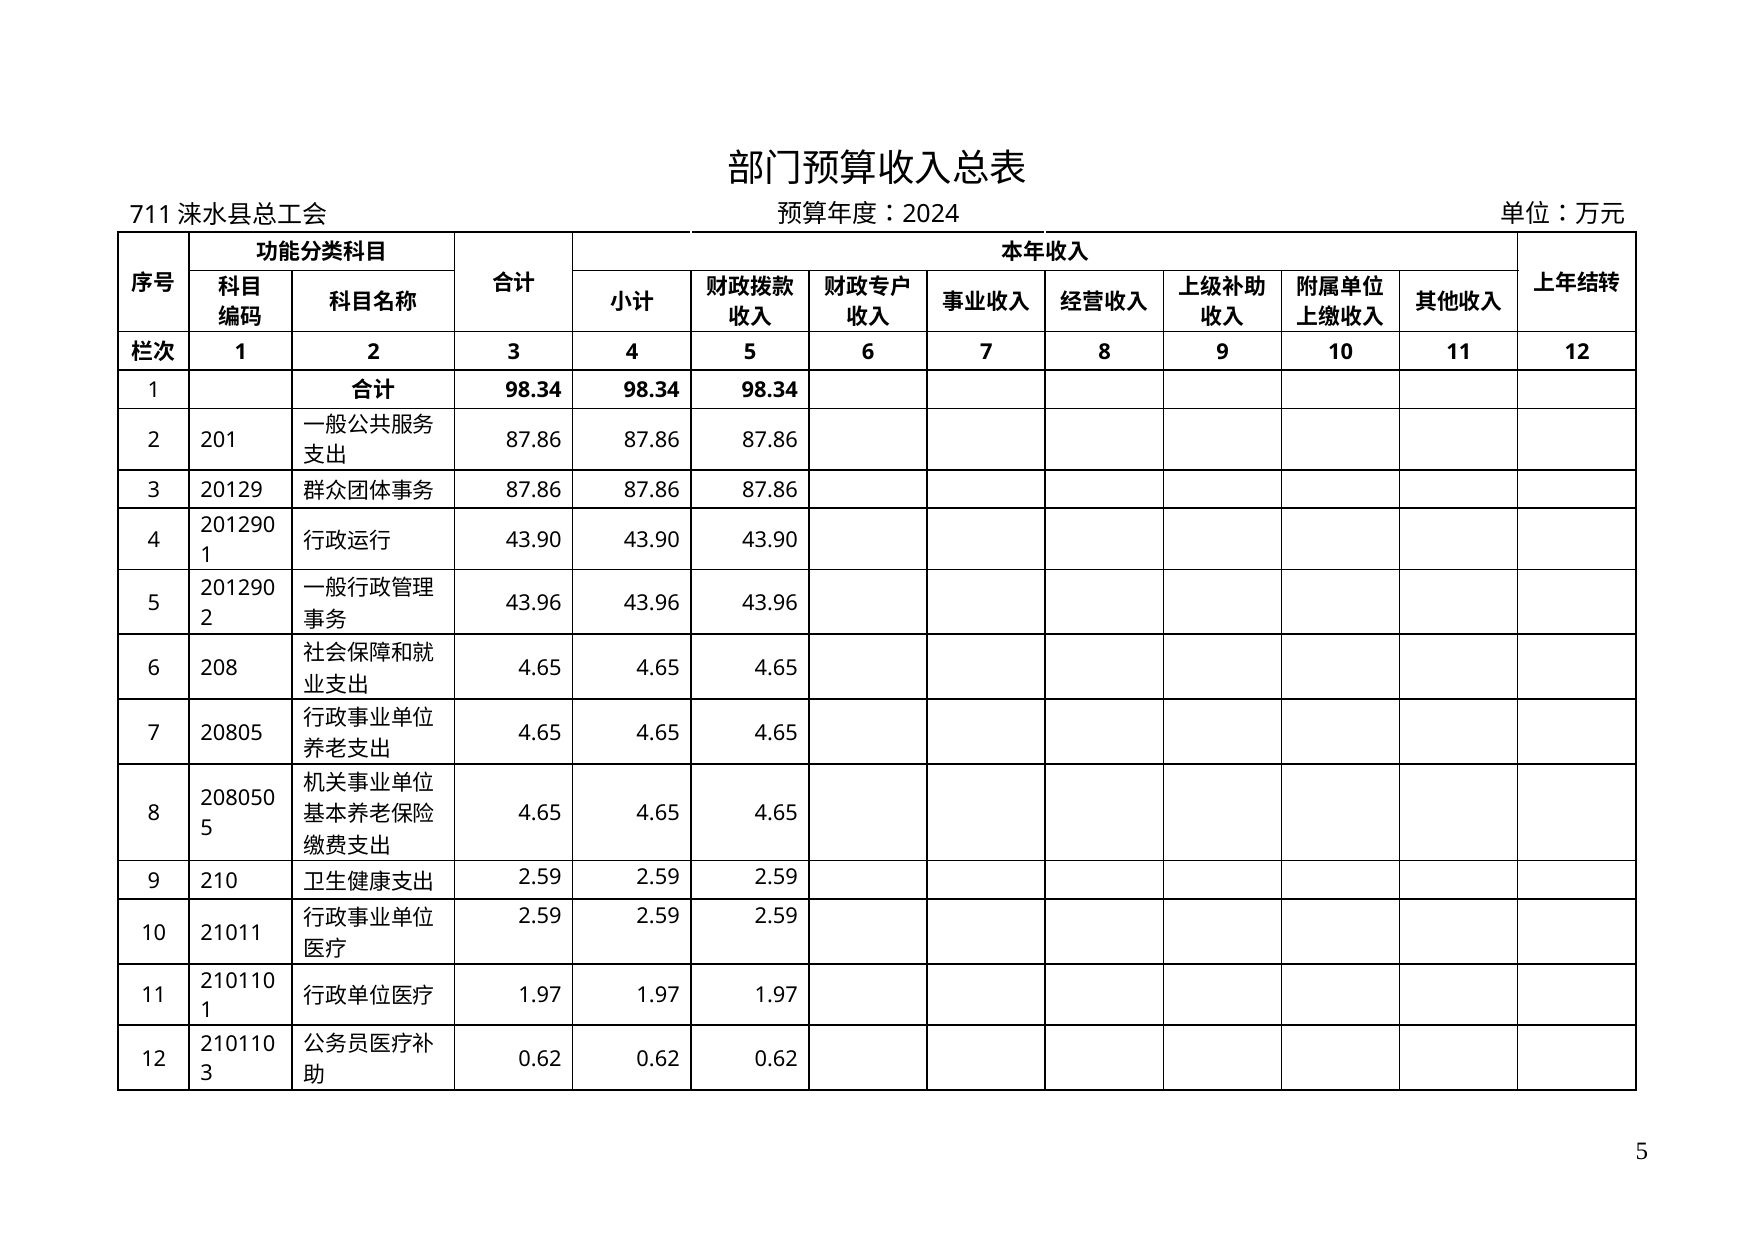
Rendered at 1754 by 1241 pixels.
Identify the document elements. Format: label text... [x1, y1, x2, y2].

table_cell 行政单位医疗 [293, 965, 454, 1024]
table_cell 0.62 [455, 1026, 572, 1089]
table_cell [1518, 765, 1635, 860]
table_cell [1164, 635, 1281, 698]
table_cell [810, 509, 926, 568]
table_cell 2080505 [190, 765, 291, 860]
table_cell 5 [692, 332, 808, 369]
table_cell [1518, 471, 1635, 507]
table_cell [1518, 900, 1635, 963]
table_cell 社会保障和就业支出 [293, 635, 454, 698]
table_cell 公务员医疗补助 [293, 1026, 454, 1089]
table_cell 4.65 [455, 765, 572, 860]
table_cell [928, 409, 1044, 469]
table_cell 87.86 [692, 471, 808, 507]
table_cell 1.97 [573, 965, 690, 1024]
table_cell [1400, 635, 1517, 698]
table_cell 87.86 [573, 471, 690, 507]
table_cell 2 [293, 332, 454, 369]
table_cell [1282, 509, 1399, 568]
table_cell [928, 509, 1044, 568]
table_cell [1164, 409, 1281, 469]
table_cell 小计 [573, 271, 690, 331]
table_cell 4.65 [573, 700, 690, 763]
table_cell 经营收入 [1046, 271, 1163, 331]
table_cell [1400, 509, 1517, 568]
table_cell [190, 371, 291, 408]
table_cell [928, 900, 1044, 963]
table_cell [1164, 765, 1281, 860]
table_cell 21011 [190, 900, 291, 963]
table_cell [1282, 409, 1399, 469]
table_cell 卫生健康支出 [293, 861, 454, 898]
table_cell [1282, 471, 1399, 507]
table_cell 功能分类科目 [190, 233, 454, 270]
table_cell 87.86 [455, 409, 572, 469]
table_cell [1164, 965, 1281, 1024]
table_cell 本年收入 [573, 233, 1517, 270]
table_cell 2012902 [190, 570, 291, 633]
table_cell 事业收入 [928, 271, 1044, 331]
table_cell 栏次 [119, 332, 188, 369]
table_cell 2.59 [455, 861, 572, 898]
table_cell [810, 900, 926, 963]
table_cell [1164, 900, 1281, 963]
table_cell [1046, 965, 1163, 1024]
table_cell 210 [190, 861, 291, 898]
table_cell [1400, 371, 1517, 408]
table_cell 0.62 [573, 1026, 690, 1089]
table_cell [1046, 900, 1163, 963]
table_cell 2012901 [190, 509, 291, 568]
table_cell 一般行政管理事务 [293, 570, 454, 633]
table_cell [1046, 861, 1163, 898]
table_cell 87.86 [573, 409, 690, 469]
table_cell 11 [1400, 332, 1517, 369]
table_cell 43.96 [692, 570, 808, 633]
table_cell [1046, 509, 1163, 568]
table_cell 43.90 [455, 509, 572, 568]
table_cell 行政事业单位医疗 [293, 900, 454, 963]
table_cell [928, 570, 1044, 633]
table_cell 12 [1518, 332, 1635, 369]
table_cell 机关事业单位基本养老保险缴费支出 [293, 765, 454, 860]
table_cell 11 [119, 965, 188, 1024]
table_cell 6 [810, 332, 926, 369]
table_cell [810, 371, 926, 408]
table_cell 43.96 [573, 570, 690, 633]
table_cell 2.59 [573, 900, 690, 963]
table_cell 10 [1282, 332, 1399, 369]
table_cell 行政事业单位养老支出 [293, 700, 454, 763]
table_cell 附属单位上缴收入 [1282, 271, 1399, 331]
table_cell [928, 861, 1044, 898]
table_cell 208 [190, 635, 291, 698]
table_cell [1400, 700, 1517, 763]
table_cell [1518, 1026, 1635, 1089]
table_cell [1164, 371, 1281, 408]
table_cell 2101103 [190, 1026, 291, 1089]
table_cell 43.96 [455, 570, 572, 633]
table_cell 2.59 [692, 861, 808, 898]
table_cell 4.65 [692, 635, 808, 698]
table_cell 2 [119, 409, 188, 469]
table_cell 8 [1046, 332, 1163, 369]
table_cell [1400, 765, 1517, 860]
table_cell 7 [928, 332, 1044, 369]
table_cell 科目名称 [293, 271, 454, 331]
table_cell 4.65 [455, 700, 572, 763]
table_cell 43.90 [573, 509, 690, 568]
table_cell [1164, 471, 1281, 507]
table_cell [1164, 570, 1281, 633]
table_cell [1518, 509, 1635, 568]
table_cell 4.65 [692, 765, 808, 860]
table_cell [810, 1026, 926, 1089]
table_cell 2.59 [692, 900, 808, 963]
text 部门预算收入总表 [106, 142, 1648, 193]
table_cell 科目 编码 [190, 271, 291, 331]
table_cell 上年结转 [1518, 233, 1635, 331]
table_cell 87.86 [692, 409, 808, 469]
table_cell [810, 635, 926, 698]
table_cell [928, 965, 1044, 1024]
table_cell 2.59 [573, 861, 690, 898]
table_cell 20805 [190, 700, 291, 763]
table_cell 4.65 [455, 635, 572, 698]
table_cell [1518, 965, 1635, 1024]
table_cell [928, 1026, 1044, 1089]
table_cell 1.97 [692, 965, 808, 1024]
table_cell 行政运行 [293, 509, 454, 568]
table_cell [1164, 861, 1281, 898]
table_cell 1.97 [455, 965, 572, 1024]
table_cell [1164, 1026, 1281, 1089]
table_cell [1400, 471, 1517, 507]
table_cell [1400, 965, 1517, 1024]
table_cell 98.34 [692, 371, 808, 408]
table_cell [810, 965, 926, 1024]
table_header 711涞水县总工会 [119, 195, 690, 231]
table_cell 4.65 [573, 765, 690, 860]
table_cell 财政拨款 收入 [692, 271, 808, 331]
table_cell 其他收入 [1400, 271, 1517, 331]
table_cell [928, 765, 1044, 860]
table_cell [1400, 409, 1517, 469]
table_cell 201 [190, 409, 291, 469]
table_cell 7 [119, 700, 188, 763]
table_cell [1282, 965, 1399, 1024]
table_cell 5 [119, 570, 188, 633]
table_cell 上级补助收入 [1164, 271, 1281, 331]
table_cell [1046, 765, 1163, 860]
table_cell 序号 [119, 233, 188, 331]
table_cell 9 [1164, 332, 1281, 369]
table_cell 43.90 [692, 509, 808, 568]
table_cell [1282, 861, 1399, 898]
table_cell [810, 471, 926, 507]
table_cell 98.34 [573, 371, 690, 408]
table_cell [1046, 409, 1163, 469]
table_cell 0.62 [692, 1026, 808, 1089]
table_cell [810, 700, 926, 763]
table_cell 群众团体事务 [293, 471, 454, 507]
table_cell 2.59 [455, 900, 572, 963]
table_cell [1046, 371, 1163, 408]
table_cell [1400, 1026, 1517, 1089]
table_cell 4.65 [573, 635, 690, 698]
table_header 单位：万元 [1046, 195, 1635, 231]
table_cell [1282, 371, 1399, 408]
table_cell 3 [119, 471, 188, 507]
table_cell [810, 409, 926, 469]
table_cell 98.34 [455, 371, 572, 408]
table_cell [1518, 570, 1635, 633]
table_cell [1518, 861, 1635, 898]
table_cell [810, 570, 926, 633]
table_cell 1 [190, 332, 291, 369]
table_cell 合计 [455, 233, 572, 331]
table_cell 合计 [293, 371, 454, 408]
table_cell 一般公共服务支出 [293, 409, 454, 469]
table_cell 4 [573, 332, 690, 369]
table_cell [1518, 409, 1635, 469]
table_cell [1046, 700, 1163, 763]
table_cell 2101101 [190, 965, 291, 1024]
table_cell [1164, 509, 1281, 568]
table_cell [1046, 1026, 1163, 1089]
table_cell [1400, 900, 1517, 963]
table_cell [928, 371, 1044, 408]
table_cell [1282, 900, 1399, 963]
table_cell [1518, 371, 1635, 408]
table_header 预算年度：2024 [692, 195, 1044, 231]
table_cell [1518, 635, 1635, 698]
table_cell [1282, 700, 1399, 763]
table_cell [1046, 635, 1163, 698]
table_cell 20129 [190, 471, 291, 507]
table_cell 3 [455, 332, 572, 369]
table_cell [1282, 570, 1399, 633]
table_cell [1400, 861, 1517, 898]
table_cell [1282, 635, 1399, 698]
table_cell [1046, 570, 1163, 633]
table_cell 10 [119, 900, 188, 963]
table_cell 12 [119, 1026, 188, 1089]
table_cell [1282, 1026, 1399, 1089]
table_cell [1046, 471, 1163, 507]
table_cell 9 [119, 861, 188, 898]
table_cell 87.86 [455, 471, 572, 507]
table_cell [810, 765, 926, 860]
table_cell 4 [119, 509, 188, 568]
table_cell 1 [119, 371, 188, 408]
table_cell 财政专户 收入 [810, 271, 926, 331]
table_cell [928, 700, 1044, 763]
table_cell [928, 471, 1044, 507]
table_cell [928, 635, 1044, 698]
table_cell [810, 861, 926, 898]
table_cell 4.65 [692, 700, 808, 763]
table_cell [1518, 700, 1635, 763]
table_cell 6 [119, 635, 188, 698]
table_cell 8 [119, 765, 188, 860]
table_cell [1400, 570, 1517, 633]
table_cell [1164, 700, 1281, 763]
table_cell [1282, 765, 1399, 860]
